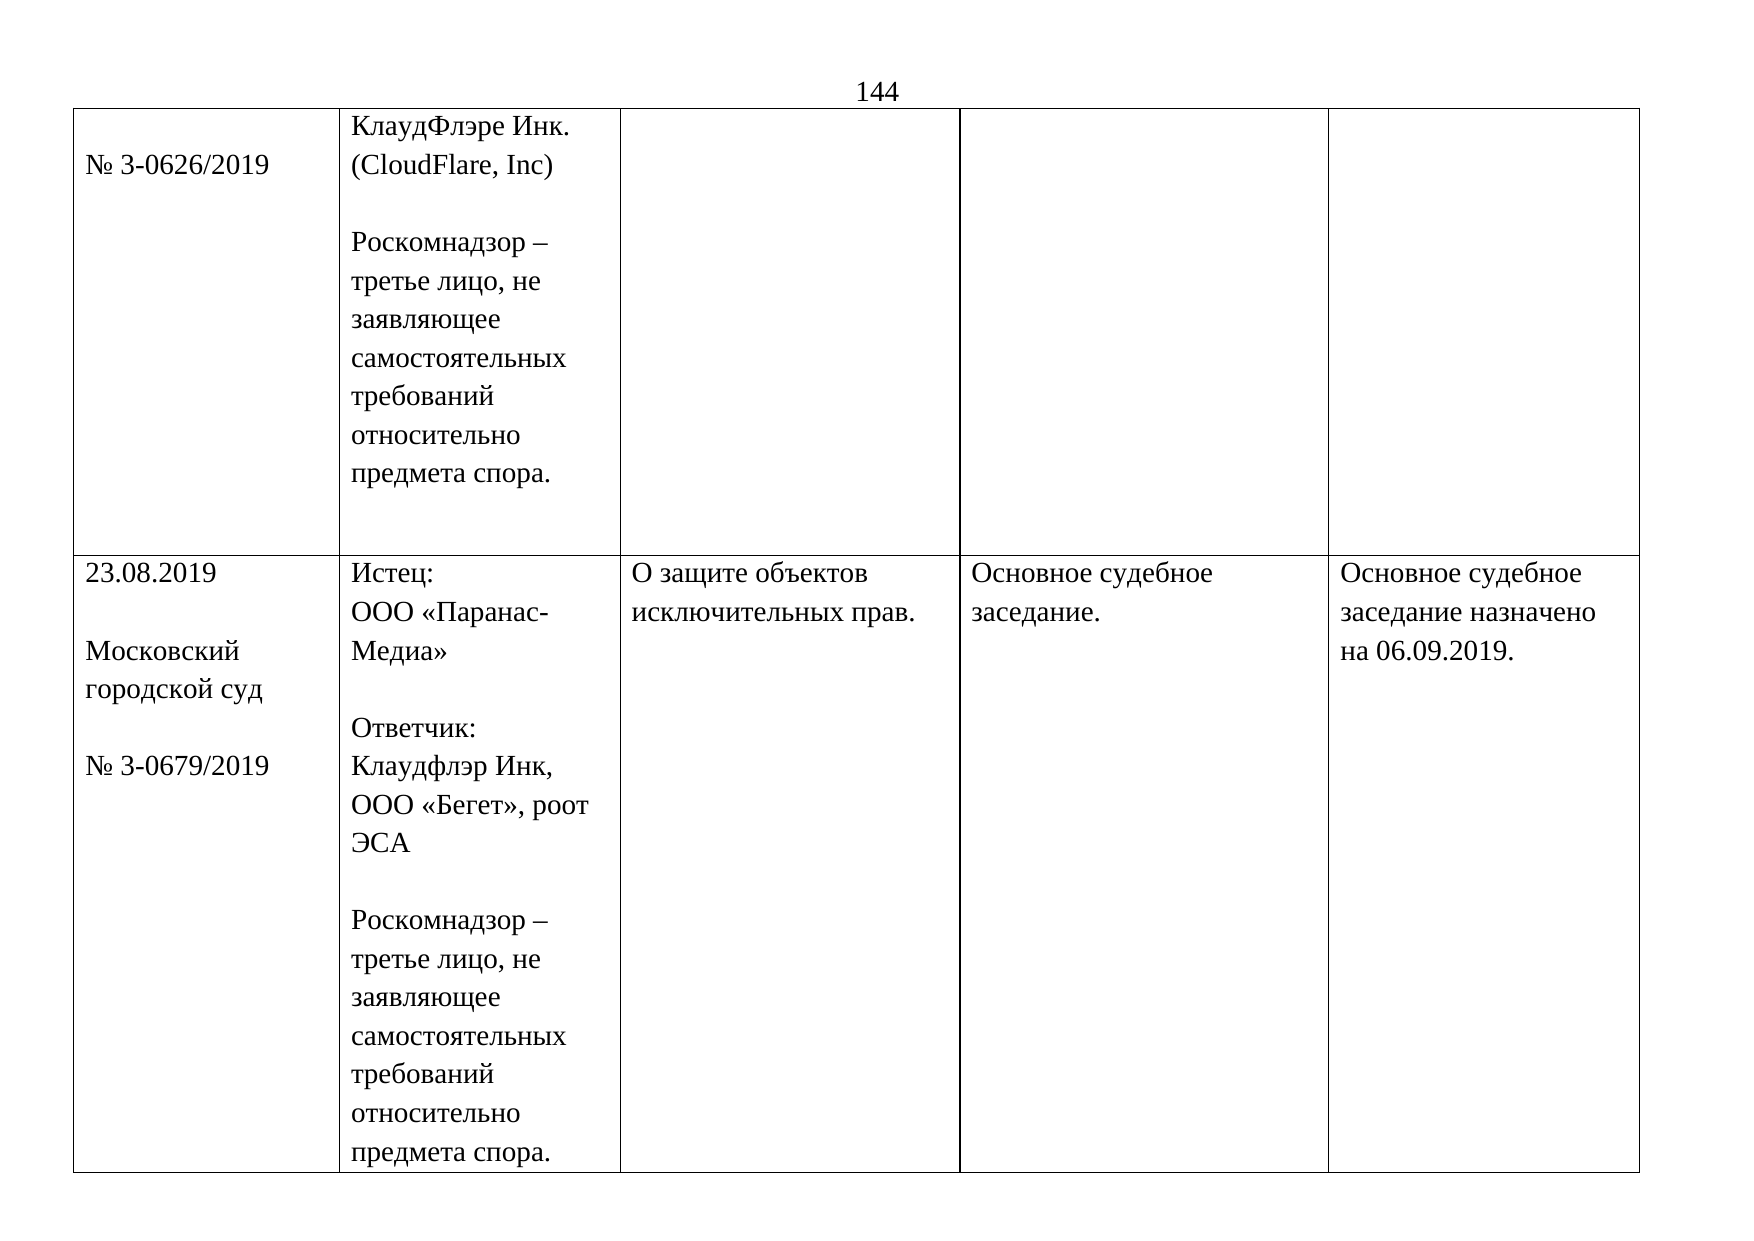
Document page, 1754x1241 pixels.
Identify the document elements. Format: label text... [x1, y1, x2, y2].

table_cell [340, 109, 620, 554]
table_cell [621, 556, 959, 1172]
table_cell 23.08.2019 Московский городской суд № 3-0679/2019 [74, 556, 339, 1172]
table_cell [621, 109, 959, 554]
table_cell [961, 556, 1328, 1172]
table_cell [1329, 109, 1639, 554]
table_cell Истец: ООО «Паранас-Медиа» Ответчик: Клаудфлэр Инк, ООО «Бегет», роот ЭСА Роскомнадзор – третье лицо, не заявляющее самостоятельных требований относительно предмета спора. [340, 556, 620, 1172]
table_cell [74, 109, 339, 554]
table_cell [961, 109, 1328, 554]
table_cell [1329, 556, 1639, 1172]
